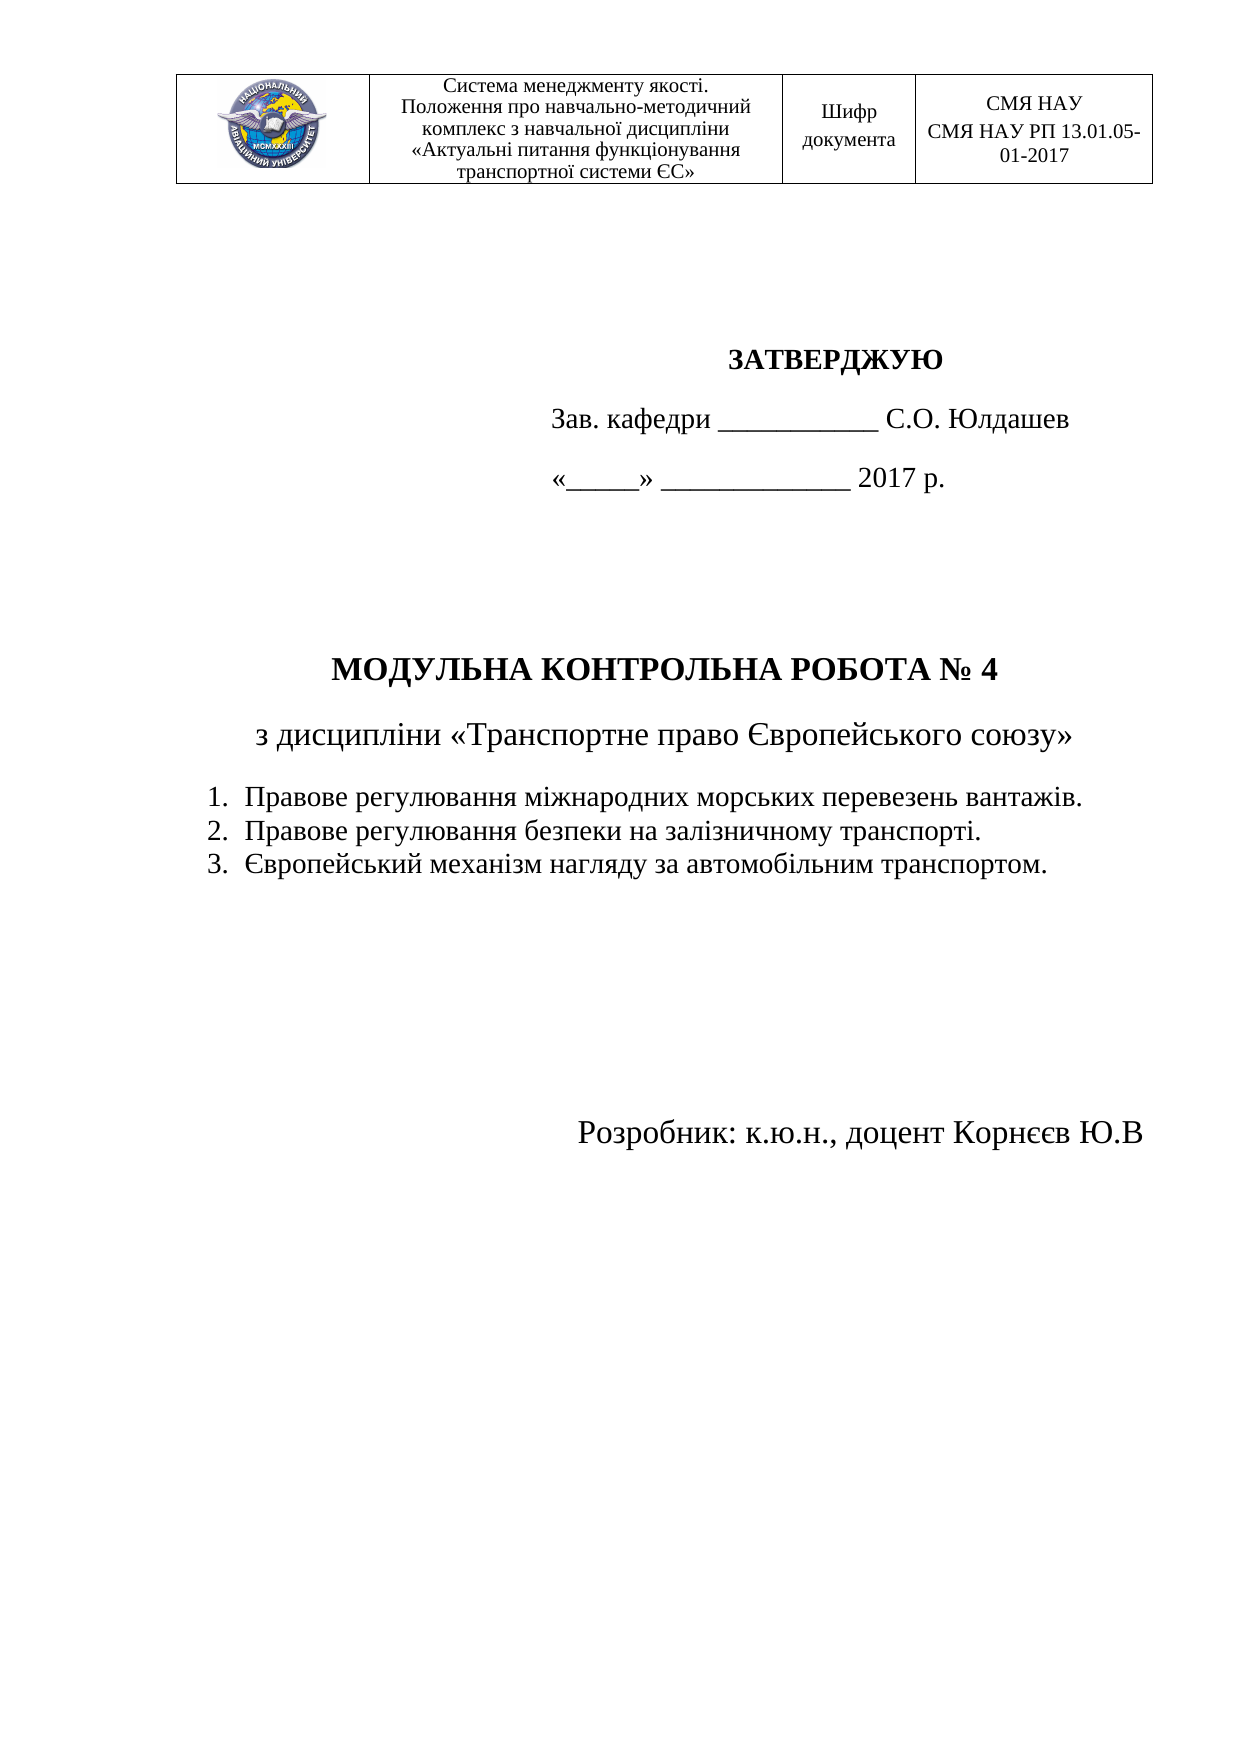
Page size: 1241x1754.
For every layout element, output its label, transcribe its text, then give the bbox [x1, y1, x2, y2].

list Європейський механізм нагляду за автомобільним транспортом. [207, 847, 1152, 880]
text Розробник: к.ю.н., доцент Корнєєв Ю.В [177, 1113, 1152, 1151]
text з дисципліни «Транспортне право Європейського союзу» [177, 714, 1152, 753]
text «_____» _____________ 2017 р. [177, 461, 1152, 494]
text Зав. кафедри ___________ С.О. Юлдашев [177, 401, 1152, 435]
list Правове регулювання міжнародних морських перевезень вантажів. [207, 779, 1152, 813]
text ЗАТВЕРДЖУЮ [177, 342, 1152, 375]
picture [217, 76, 327, 168]
list Правове регулювання безпеки на залізничному транспорті. [207, 813, 1152, 847]
text МОДУЛЬНА КОНТРОЛЬНА РОБОТА № 4 [177, 650, 1152, 688]
